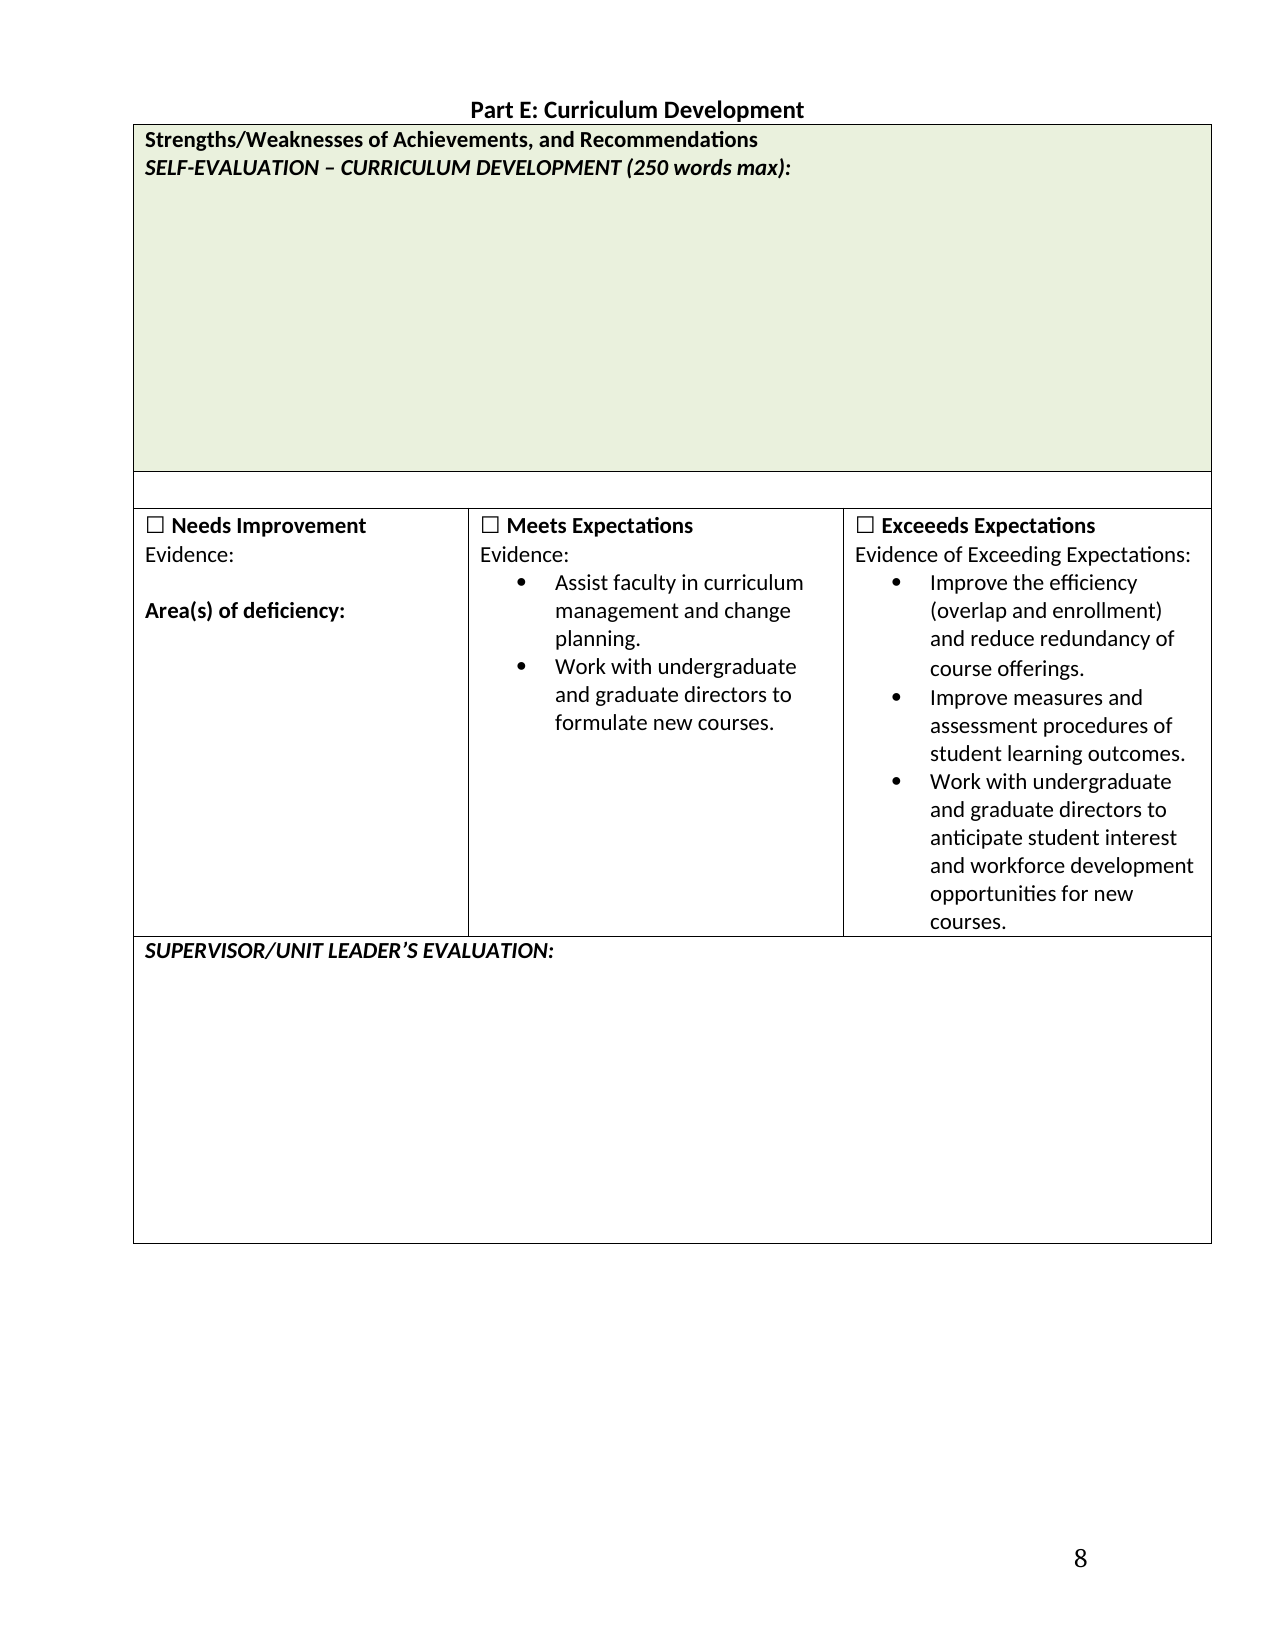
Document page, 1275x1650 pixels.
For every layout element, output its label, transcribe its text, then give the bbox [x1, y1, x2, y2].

table_cell SUPERVISOR/UNIT LEADER’S EVALUATION: [134, 937, 1211, 1243]
text Part E: Curriculum Development [187, 94, 1087, 124]
table_cell Needs Improvement Evidence: Area(s) of deficiency: [134, 509, 468, 936]
table_cell Exceeeds Expectations Evidence of Exceeding Expectations: Improve the efficiency (overlap and enrollment) and reduce redundancy of course offerings. Improve measures and assessment procedures of student learning outcomes. Work with undergraduate and graduate directors to anticipate student interest and workforce development opportunities for new courses. [844, 509, 1211, 936]
table_cell [134, 472, 1211, 508]
table_header Strengths/Weaknesses of Achievements, and Recommendations SELF-EVALUATION – CURRICULUM DEVELOPMENT (250 words max): [134, 125, 1211, 471]
table_cell Meets Expectations Evidence: Assist faculty in curriculum management and change planning. Work with undergraduate and graduate directors to formulate new courses. [469, 509, 843, 936]
